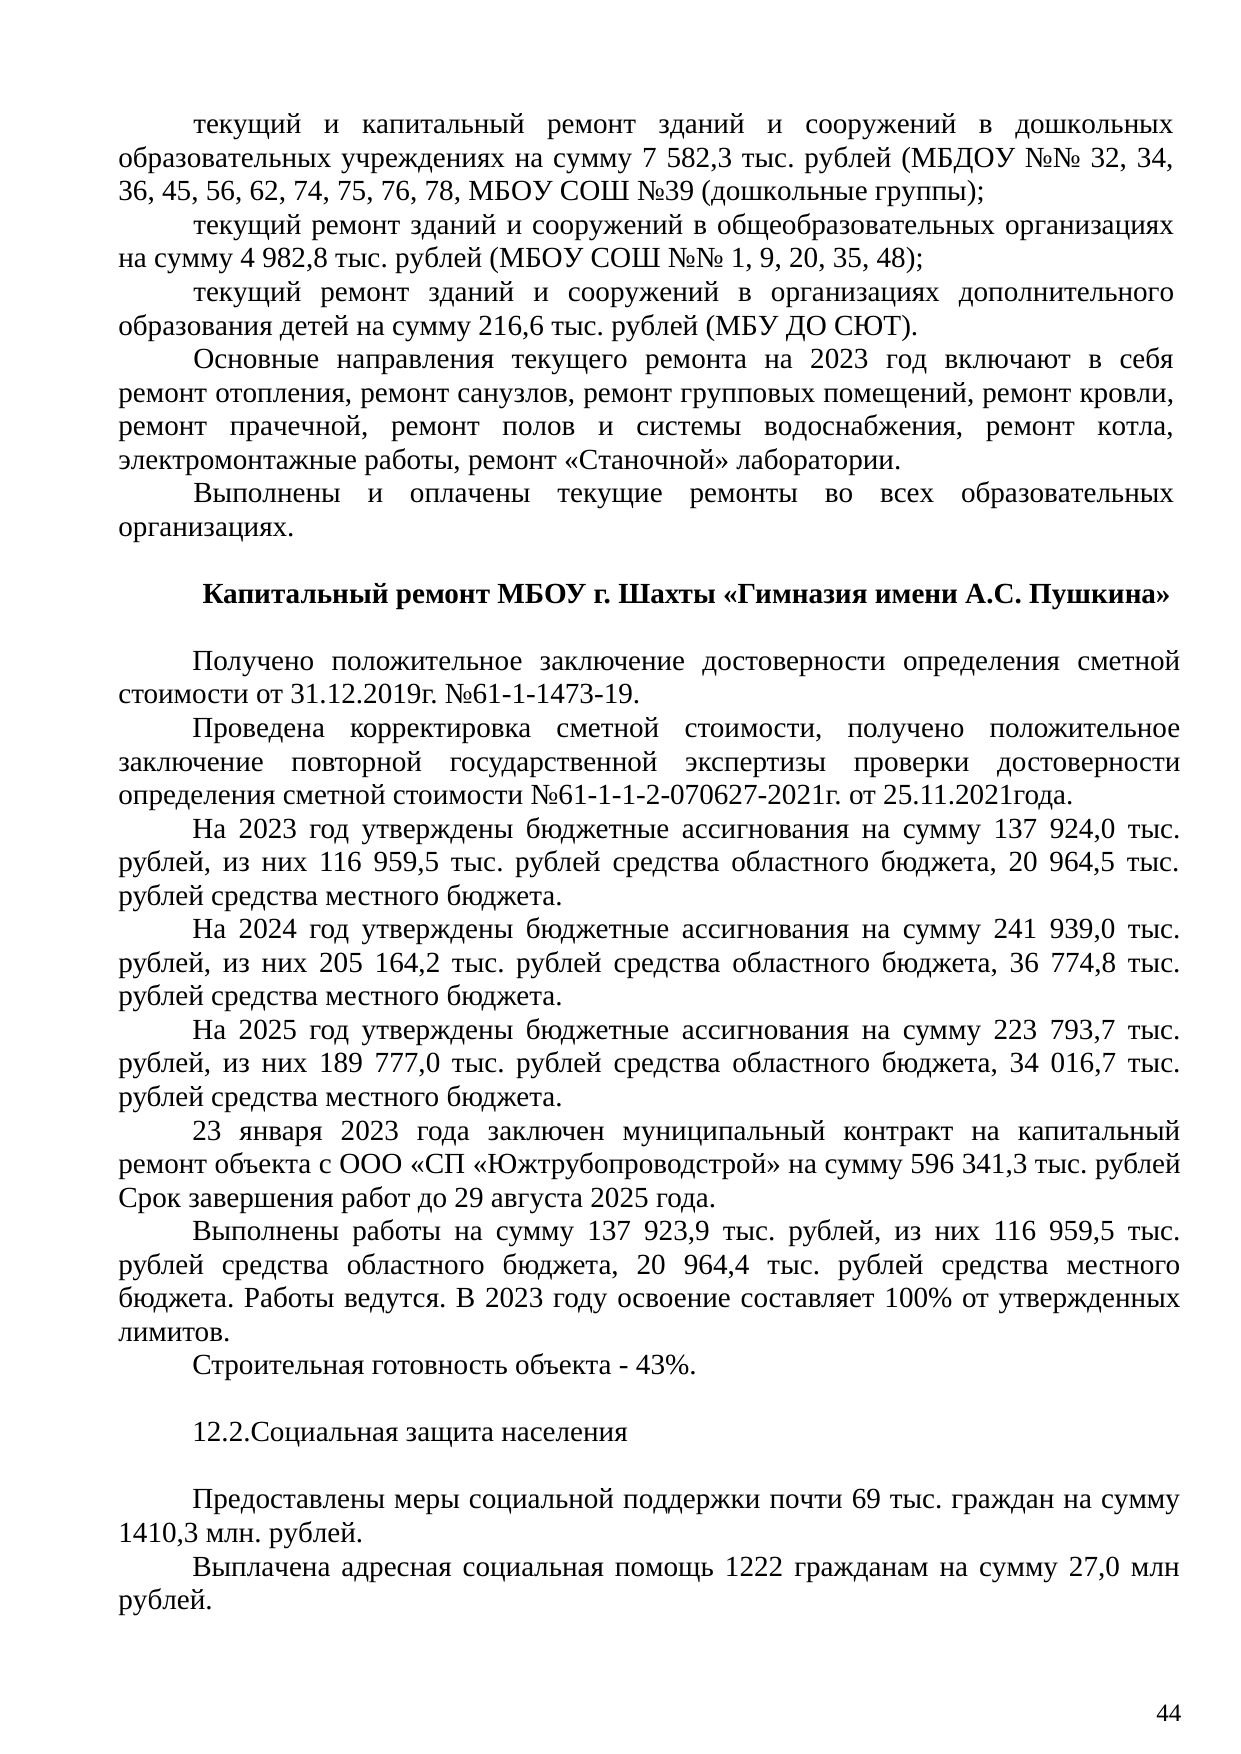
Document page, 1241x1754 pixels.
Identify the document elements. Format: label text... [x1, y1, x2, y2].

text текущий ремонт зданий и сооружений в общеобразовательных организациях на сумму 4 982,8 тыс. рублей (МБОУ СОШ №№ 1, 9, 20, 35, 48); [118, 207, 1175, 274]
text Основные направления текущего ремонта на 2023 год включают в себя ремонт отопления, ремонт санузлов, ремонт групповых помещений, ремонт кровли, ремонт прачечной, ремонт полов и системы водоснабжения, ремонт котла, электромонтажные работы, ремонт «Станочной» лаборатории. [118, 341, 1175, 475]
text текущий и капитальный ремонт зданий и сооружений в дошкольных образовательных учреждениях на сумму 7 582,3 тыс. рублей (МБДОУ №№ 32, 34, 36, 45, 56, 62, 74, 75, 76, 78, МБОУ СОШ №39 (дошкольные группы); [118, 106, 1175, 207]
text Выплачена адресная социальная помощь 1222 гражданам на сумму 27,0 млн рублей. [118, 1549, 1181, 1616]
text Строительная готовность объекта - 43%. [118, 1347, 1181, 1381]
text Получено положительное заключение достоверности определения сметной стоимости от 31.12.2019г. №61-1-1473-19. [118, 643, 1181, 710]
text 23 января 2023 года заключен муниципальный контракт на капитальный ремонт объекта с ООО «СП «Южтрубопроводстрой» на сумму 596 341,3 тыс. рублей Срок завершения работ до 29 августа 2025 года. [118, 1113, 1181, 1213]
text На 2025 год утверждены бюджетные ассигнования на сумму 223 793,7 тыс. рублей, из них 189 777,0 тыс. рублей средства областного бюджета, 34 016,7 тыс. рублей средства местного бюджета. [118, 1012, 1181, 1113]
text Выполнены и оплачены текущие ремонты во всех образовательных организациях. [118, 475, 1175, 542]
text Капитальный ремонт МБОУ г. Шахты «Гимназия имени А.С. Пушкина» [118, 576, 1181, 609]
text Выполнены работы на сумму 137 923,9 тыс. рублей, из них 116 959,5 тыс. рублей средства областного бюджета, 20 964,4 тыс. рублей средства местного бюджета. Работы ведутся. В 2023 году освоение составляет 100% от утвержденных лимитов. [118, 1213, 1181, 1347]
text Предоставлены меры социальной поддержки почти 69 тыс. граждан на сумму 1410,3 млн. рублей. [118, 1482, 1181, 1549]
text На 2023 год утверждены бюджетные ассигнования на сумму 137 924,0 тыс. рублей, из них 116 959,5 тыс. рублей средства областного бюджета, 20 964,5 тыс. рублей средства местного бюджета. [118, 811, 1181, 911]
text текущий ремонт зданий и сооружений в организациях дополнительного образования детей на сумму 216,6 тыс. рублей (МБУ ДО СЮТ). [118, 274, 1175, 341]
text На 2024 год утверждены бюджетные ассигнования на сумму 241 939,0 тыс. рублей, из них 205 164,2 тыс. рублей средства областного бюджета, 36 774,8 тыс. рублей средства местного бюджета. [118, 911, 1181, 1012]
text 12.2.Социальная защита населения [118, 1414, 1181, 1448]
text Проведена корректировка сметной стоимости, получено положительное заключение повторной государственной экспертизы проверки достоверности определения сметной стоимости №61-1-1-2-070627-2021г. от 25.11.2021года. [118, 710, 1181, 811]
